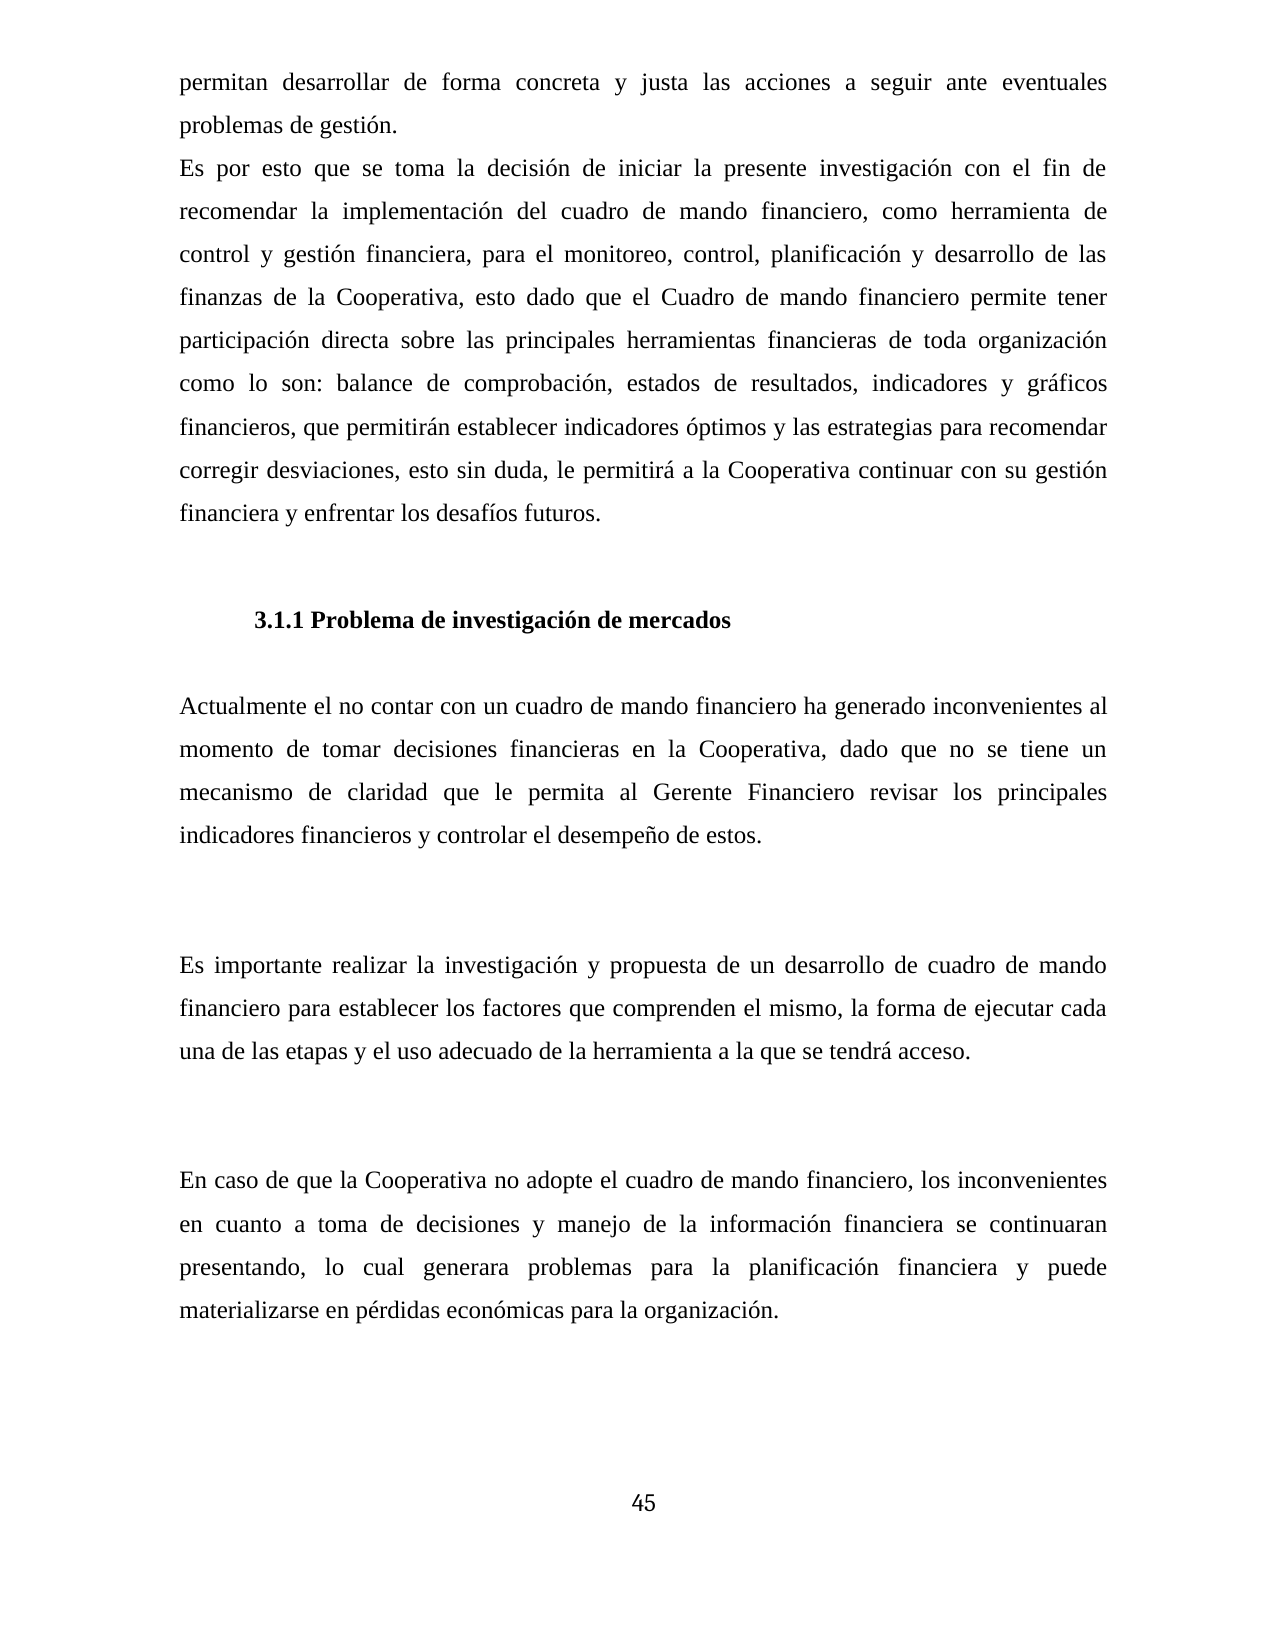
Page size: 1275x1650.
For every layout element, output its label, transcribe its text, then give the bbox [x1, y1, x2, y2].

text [179, 67, 1108, 138]
text En caso de que la Cooperativa no adopte el cuadro de mando financiero, los inconvenientes en cuanto a toma de decisiones y manejo de la información financiera se continuaran presentando, lo cual generara problemas para la planificación financiera y puede materializarse en pérdidas económicas para la organización. [179, 1166, 1108, 1324]
text Actualmente el no contar con un cuadro de mando financiero ha generado inconvenientes al momento de tomar decisiones financieras en la Cooperativa, dado que no se tiene un mecanismo de claridad que le permita al Gerente Financiero revisar los principales indicadores financieros y controlar el desempeño de estos. [179, 691, 1108, 849]
text Es por esto que se toma la decisión de iniciar la presente investigación con el fin de recomendar la implementación del cuadro de mando financiero, como herramienta de control y gestión financiera, para el monitoreo, control, planificación y desarrollo de las finanzas de la Cooperativa, esto dado que el Cuadro de mando financiero permite tener participación directa sobre las principales herramientas financieras de toda organización como lo son: balance de comprobación, estados de resultados, indicadores y gráficos financieros, que permitirán establecer indicadores óptimos y las estrategias para recomendar corregir desviaciones, esto sin duda, le permitirá a la Cooperativa continuar con su gestión financiera y enfrentar los desafíos futuros. [179, 153, 1108, 527]
subtitle 3.1.1 Problema de investigación de mercados [254, 605, 1108, 634]
text Es importante realizar la investigación y propuesta de un desarrollo de cuadro de mando financiero para establecer los factores que comprenden el mismo, la forma de ejecutar cada una de las etapas y el uso adecuado de la herramienta a la que se tendrá acceso. [179, 950, 1108, 1065]
